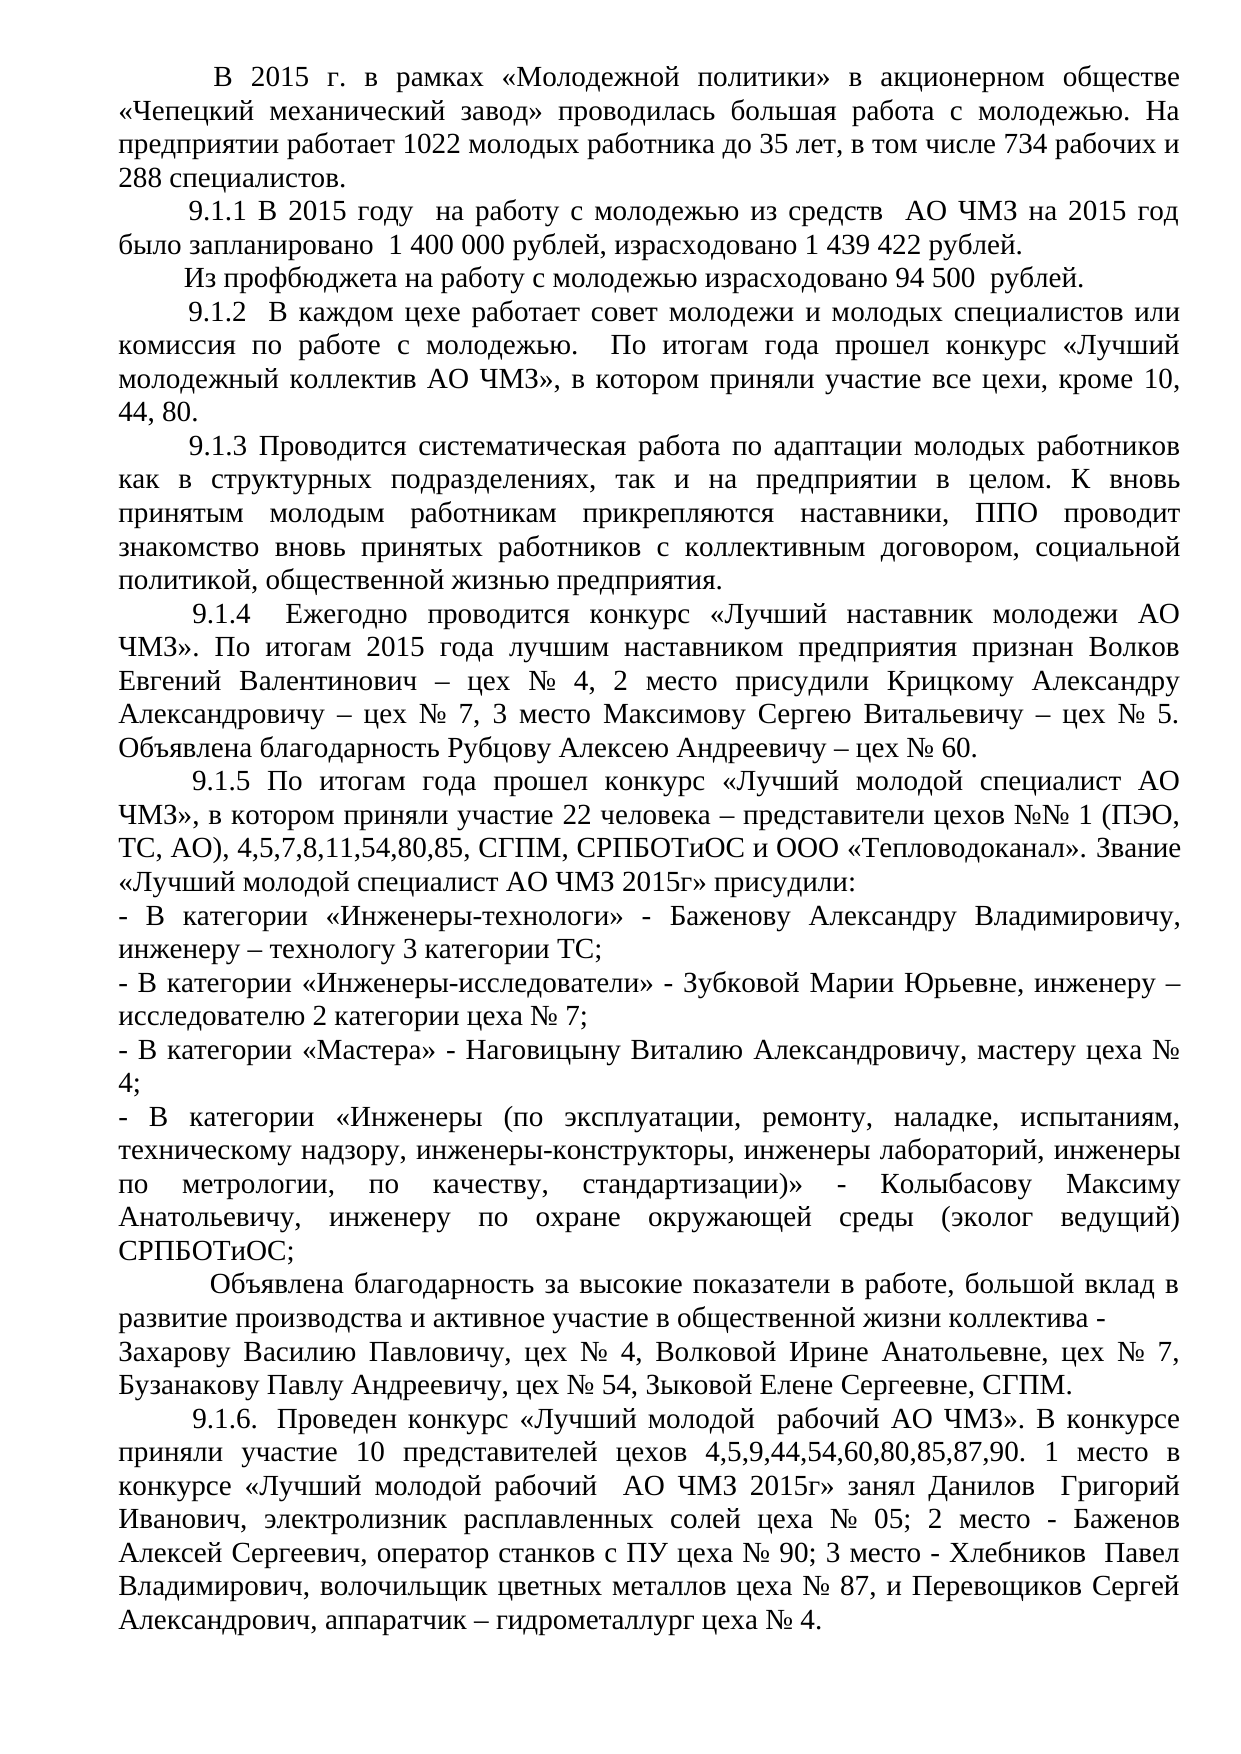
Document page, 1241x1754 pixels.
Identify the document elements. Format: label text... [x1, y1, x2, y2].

text - В категории «Инженеры-технологи» - Баженову Александру Владимировичу, инженеру – технологу 3 категории ТС; [118, 898, 1181, 965]
text - В категории «Мастера» - Наговицыну Виталию Александровичу, мастеру цеха № 4; [118, 1032, 1181, 1099]
text В 2015 г. в рамках «Молодежной политики» в акционерном обществе «Чепецкий механический завод» проводилась большая работа с молодежью. На предприятии работает 1022 молодых работника до 35 лет, в том числе 734 рабочих и 288 специалистов. [118, 59, 1181, 193]
list Ежегодно проводится конкурс «Лучший наставник молодежи АО ЧМЗ». По итогам 2015 года лучшим наставником предприятия признан Волков Евгений Валентинович – цех № 4, 2 место присудили Крицкому Александру Александровичу – цех № 7, 3 место Максимову Сергею Витальевичу – цех № 5. Объявлена благодарность Рубцову Алексею Андреевичу – цех № 60. [118, 596, 1181, 763]
text Из профбюджета на работу с молодежью израсходовано 94 500 рублей. [118, 260, 1181, 294]
text 9.1.2 В каждом цехе работает совет молодежи и молодых специалистов или комиссия по работе с молодежью. По итогам года прошел конкурс «Лучший молодежный коллектив АО ЧМЗ», в котором приняли участие все цехи, кроме 10, 44, 80. [118, 294, 1181, 428]
text - В категории «Инженеры (по эксплуатации, ремонту, наладке, испытаниям, техническому надзору, инженеры-конструкторы, инженеры лабораторий, инженеры по метрологии, по качеству, стандартизации)» - Колыбасову Максиму Анатольевичу, инженеру по охране окружающей среды (эколог ведущий) СРПБОТиОС; [118, 1099, 1181, 1267]
text 9.1.1 В 2015 году на работу с молодежью из средств АО ЧМЗ на 2015 год было запланировано 1 400 000 рублей, израсходовано 1 439 422 рублей. [118, 193, 1181, 260]
text - В категории «Инженеры-исследователи» - Зубковой Марии Юрьевне, инженеру – исследователю 2 категории цеха № 7; [118, 965, 1181, 1032]
list Проведен конкурс «Лучший молодой рабочий АО ЧМЗ». В конкурсе приняли участие 10 представителей цехов 4,5,9,44,54,60,80,85,87,90. 1 место в конкурсе «Лучший молодой рабочий АО ЧМЗ 2015г» занял Данилов Григорий Иванович, электролизник расплавленных солей цеха № 05; 2 место - Баженов Алексей Сергеевич, оператор станков с ПУ цеха № 90; 3 место - Хлебников Павел Владимирович, волочильщик цветных металлов цеха № 87, и Перевощиков Сергей Александрович, аппаратчик – гидрометаллург цеха № 4. [118, 1401, 1181, 1636]
text 9.1.3 Проводится систематическая работа по адаптации молодых работников как в структурных подразделениях, так и на предприятии в целом. К вновь принятым молодым работникам прикрепляются наставники, ППО проводит знакомство вновь принятых работников с коллективным договором, социальной политикой, общественной жизнью предприятия. [118, 428, 1181, 596]
text Захарову Василию Павловичу, цех № 4, Волковой Ирине Анатольевне, цех № 7, Бузанакову Павлу Андреевичу, цех № 54, Зыковой Елене Сергеевне, СГПМ. [118, 1334, 1181, 1401]
text Объявлена благодарность за высокие показатели в работе, большой вклад в развитие производства и активное участие в общественной жизни коллектива - [118, 1267, 1181, 1334]
text 9.1.5 По итогам года прошел конкурс «Лучший молодой специалист АО ЧМЗ», в котором приняли участие 22 человека – представители цехов №№ 1 (ПЭО, ТС, АО), 4,5,7,8,11,54,80,85, СГПМ, СРПБОТиОС и ООО «Тепловодоканал». Звание «Лучший молодой специалист АО ЧМЗ 2015г» присудили: [118, 763, 1181, 898]
